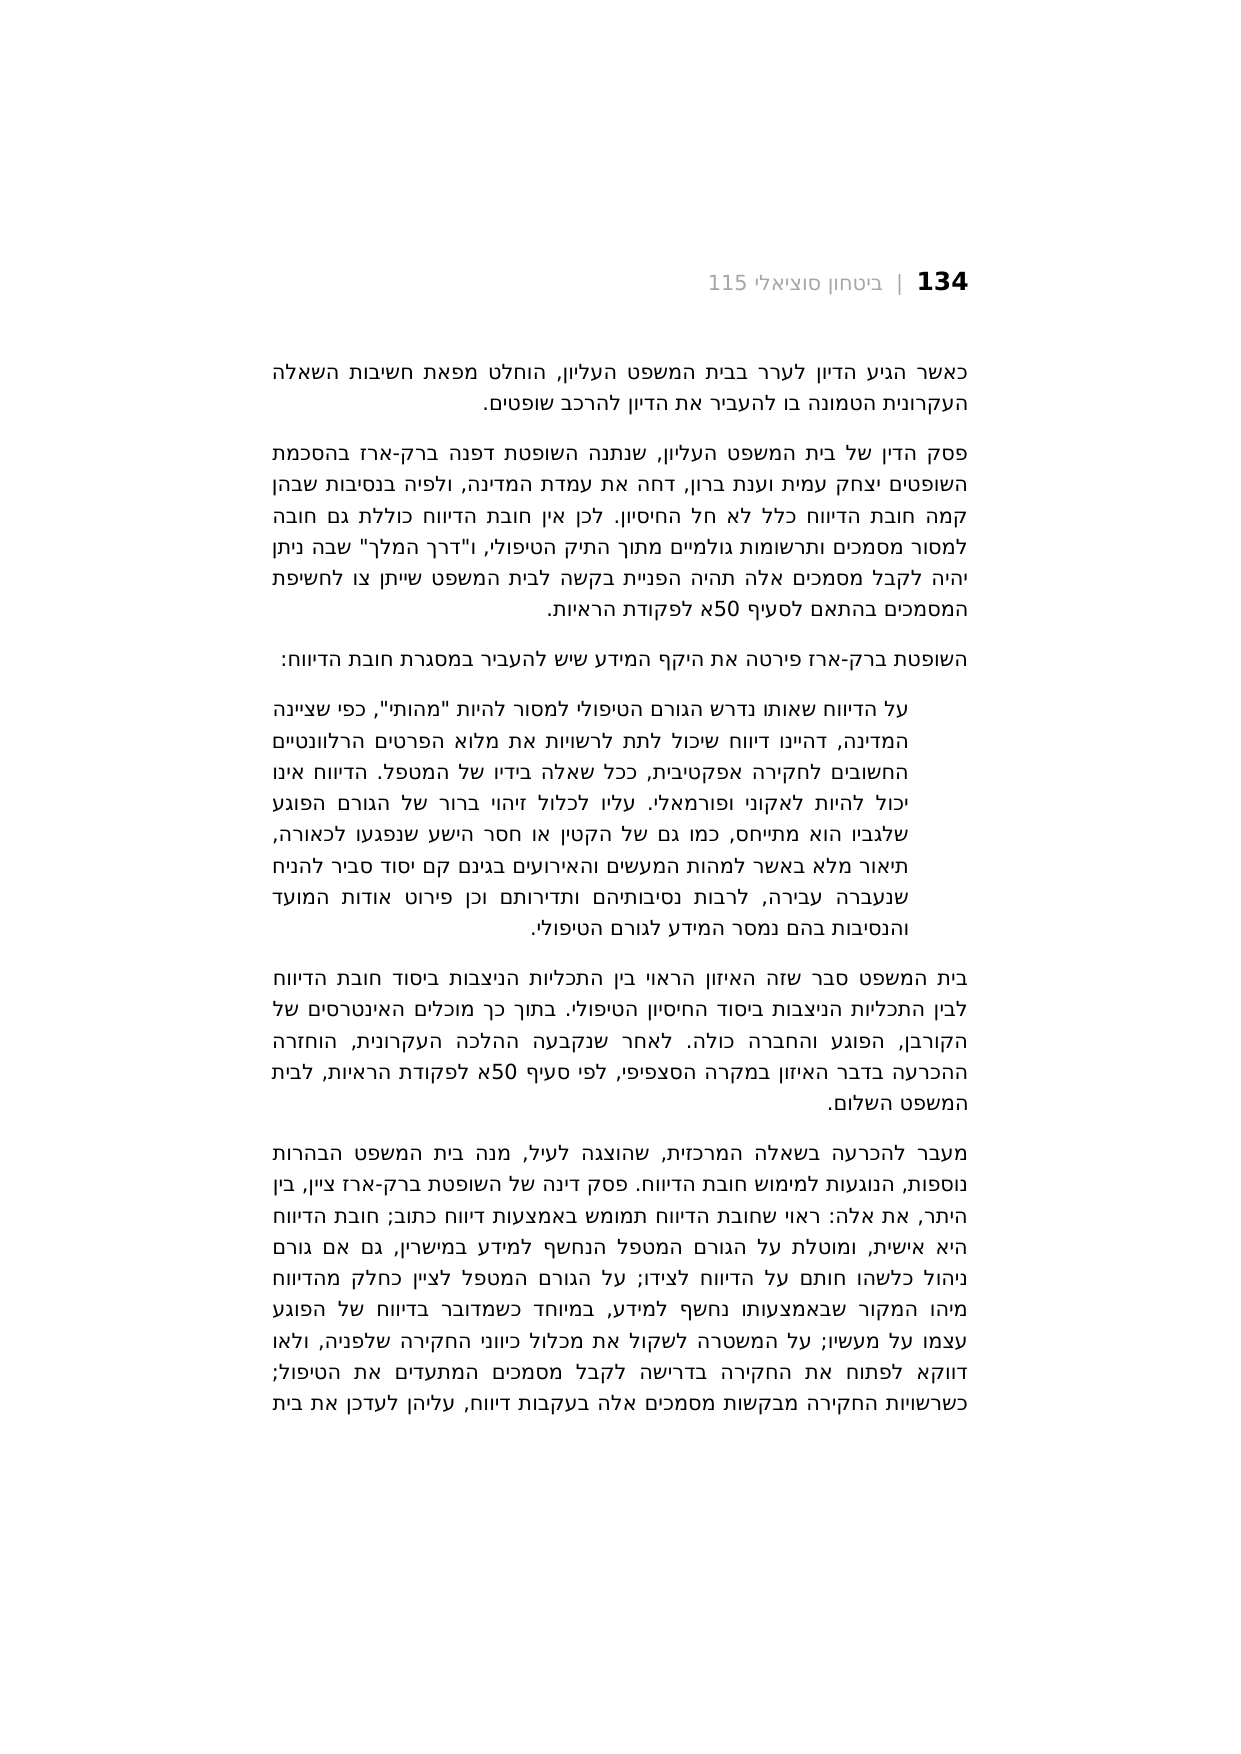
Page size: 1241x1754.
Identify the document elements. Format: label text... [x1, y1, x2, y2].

text על הדיווח שאותו נדרש הגורם הטיפולי למסור להיות "מהותי", כפי שציינה המדינה, דהיינו דיווח שיכול לתת לרשויות את מלוא הפרטים הרלוונטיים החשובים לחקירה אפקטיבית, ככל שאלה בידיו של המטפל. הדיווח אינו יכול להיות לאקוני ופורמאלי. עליו לכלול זיהוי ברור של הגורם הפוגע שלגביו הוא מתייחס, כמו גם של הקטין או חסר הישע שנפגעו לכאורה, תיאור מלא באשר למהות המעשים והאירועים בגינם קם יסוד סביר להניח שנעברה עבירה, לרבות נסיבותיהם ותדירותם וכן פירוט אודות המועד והנסיבות בהם נמסר המידע לגורם הטיפולי. [272, 692, 909, 942]
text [272, 1136, 968, 1417]
text כאשר הגיע הדיון לערר בבית המשפט העליון, הוחלט מפאת חשיבות השאלה העקרונית הטמונה בו להעביר את הדיון להרכב שופטים. [272, 354, 968, 417]
text בית המשפט סבר שזה האיזון הראוי בין התכליות הניצבות ביסוד חובת הדיווח לבין התכליות הניצבות ביסוד החיסיון הטיפולי. בתוך כך מוכלים האינטרסים של הקורבן, הפוגע והחברה כולה. לאחר שנקבעה ההלכה העקרונית, הוחזרה ההכרעה בדבר האיזון במקרה הסצפיפי, לפי סעיף 50א לפקודת הראיות, לבית המשפט השלום. [272, 961, 968, 1117]
text השופטת ברק-ארז פירטה את היקף המידע שיש להעביר במסגרת חובת הדיווח: [272, 642, 968, 673]
text פסק הדין של בית המשפט העליון, שנתנה השופטת דפנה ברק-ארז בהסכמת השופטים יצחק עמית וענת ברון, דחה את עמדת המדינה, ולפיה בנסיבות שבהן קמה חובת הדיווח כלל לא חל החיסיון. לכן אין חובת הדיווח כוללת גם חובה למסור מסמכים ותרשומות גולמיים מתוך התיק הטיפולי, ו"דרך המלך" שבה ניתן יהיה לקבל מסמכים אלה תהיה הפניית בקשה לבית המשפט שייתן צו לחשיפת המסמכים בהתאם לסעיף 50א לפקודת הראיות. [272, 436, 968, 623]
